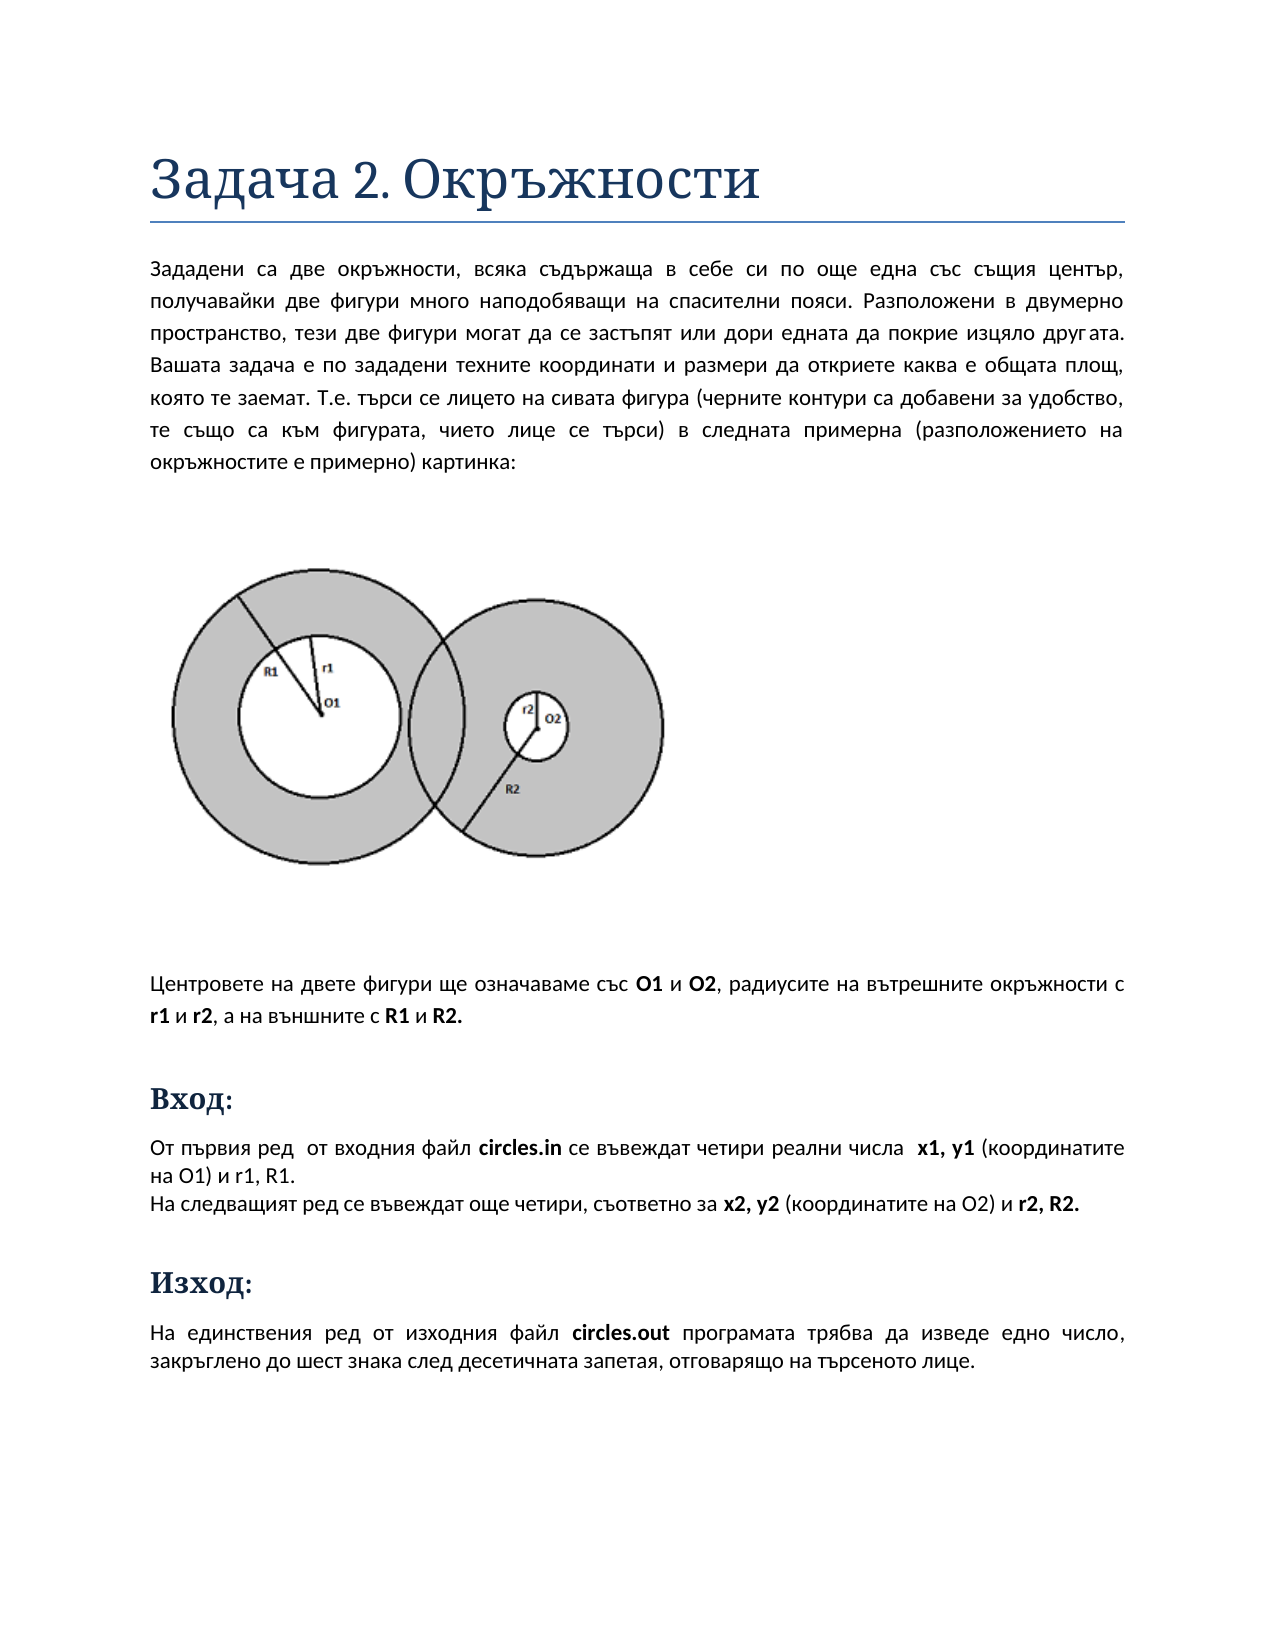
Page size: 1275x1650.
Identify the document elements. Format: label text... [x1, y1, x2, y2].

title Задача 2. Окръжности [150, 150, 1125, 221]
text От първия ред от входния файл circles.in се въвеждат четири реални числа x1, y1 (координатите на O1) и r1, R1. [150, 1133, 1125, 1189]
picture [150, 553, 691, 891]
text На следващият ред се въвеждат още четири, съответно за x2, y2 (координатите на O2) и r2, R2. [150, 1189, 1125, 1217]
text Зададени са две окръжности, всяка съдържаща в себе си по още една със същия център, получавайки две фигури много наподобяващи на спасителни пояси. Разположени в двумерно пространство, тези две фигури могат да се застъпят или дори едната да покрие изцяло другaтa. Вашата задача е по зададени техните координати и размери да откриете каква е общата площ, която те заемат. Т.е. търси се лицето на сивата фигура (черните контури са добавени за удобство, те също са към фигурата, чието лице се търси) в следната примерна (разположението на окръжностите е примерно) картинка: [150, 254, 1125, 475]
text На единствения ред от изходния файл circles.out програмата трябва да изведе едно число, закръглено до шест знака след десетичната запетая, отговарящо на търсеното лице. [150, 1318, 1125, 1374]
subtitle Вход: [150, 1083, 1125, 1117]
subtitle Изход: [150, 1267, 1125, 1301]
text Центровете на двете фигури ще означаваме със O1 и O2, радиусите на вътрешните окръжности с r1 и r2, а на външните с R1 и R2. [150, 969, 1125, 1029]
